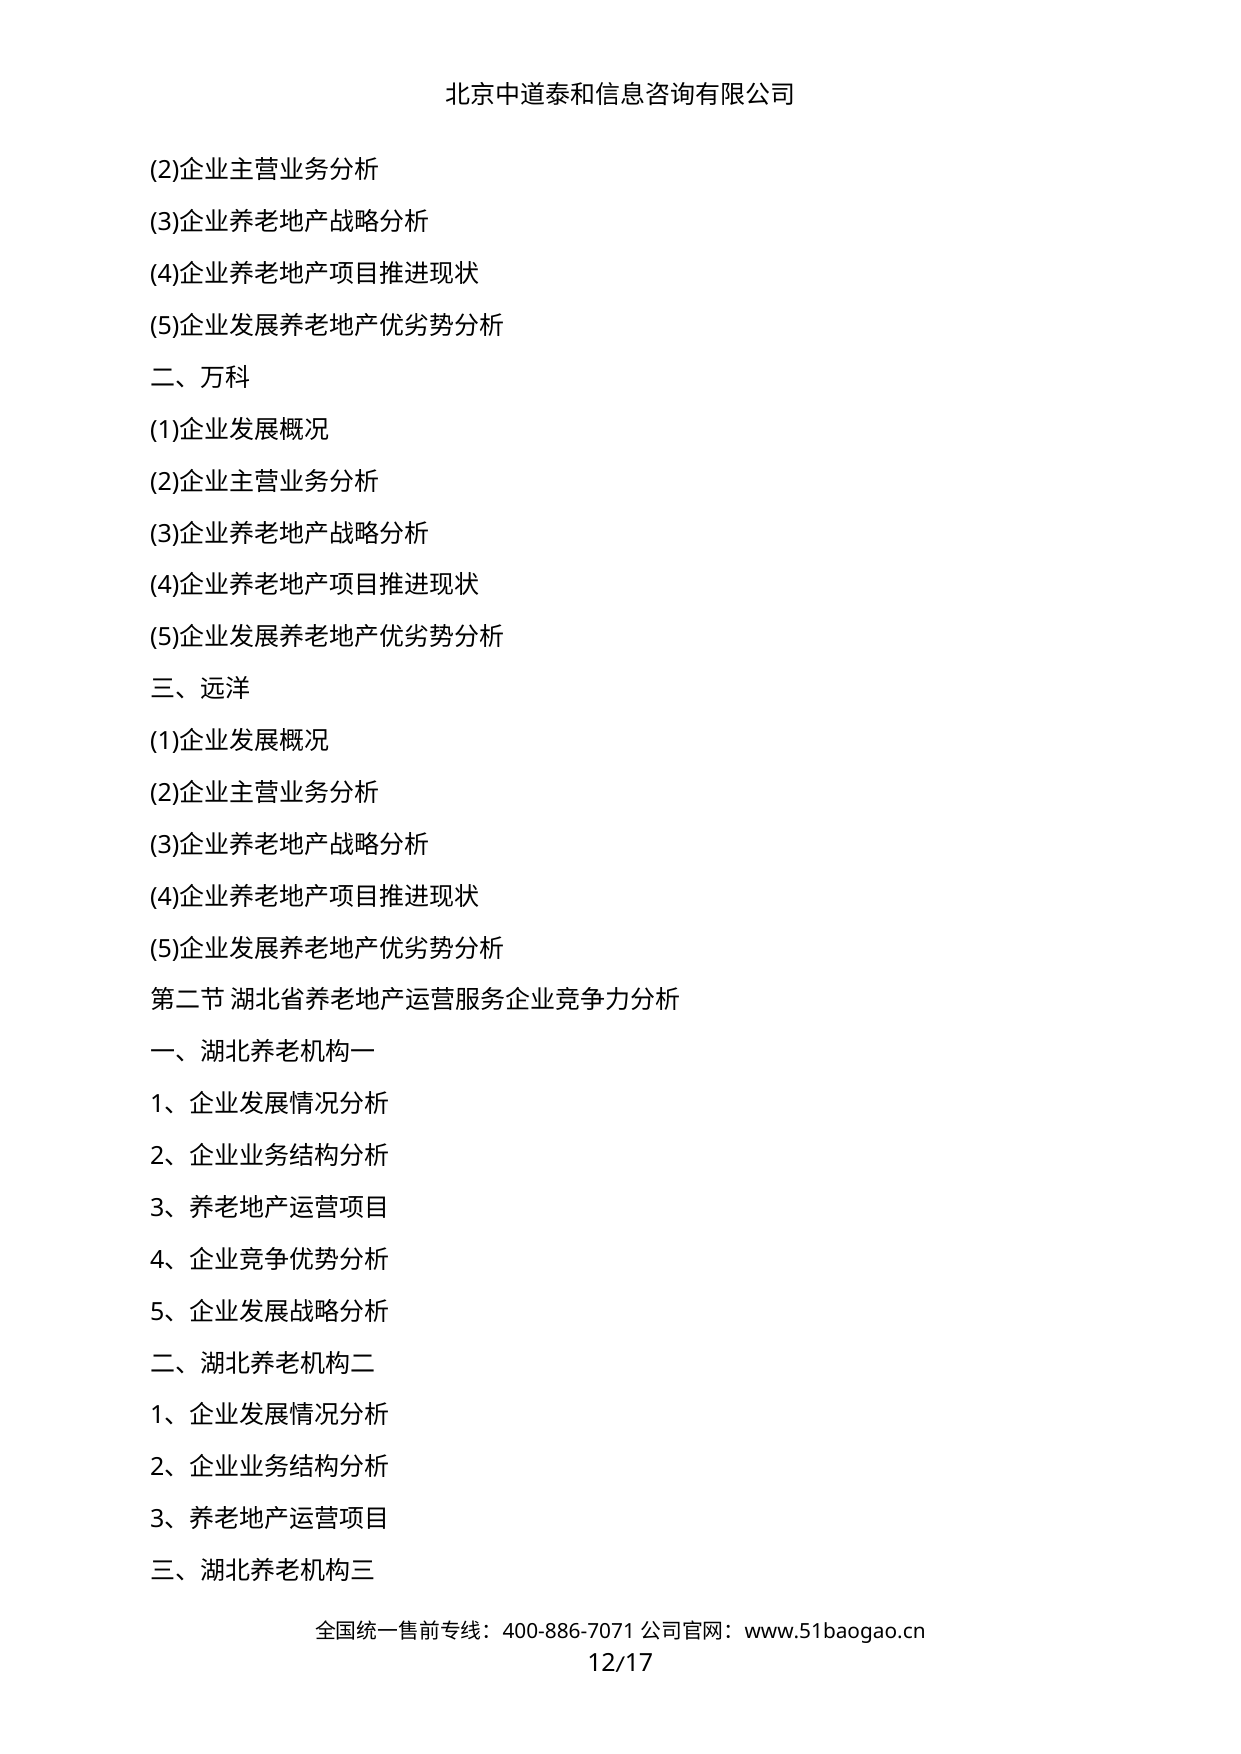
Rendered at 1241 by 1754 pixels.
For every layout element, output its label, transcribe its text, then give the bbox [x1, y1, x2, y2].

text (3)企业养老地产战略分析 [150, 824, 1090, 861]
text 2、企业业务结构分析 [150, 1447, 1090, 1483]
text (2)企业主营业务分析 [150, 772, 1090, 809]
text 3、养老地产运营项目 [150, 1499, 1090, 1535]
text 5、企业发展战略分析 [150, 1291, 1090, 1327]
text (4)企业养老地产项目推进现状 [150, 254, 1090, 290]
text 4、企业竞争优势分析 [150, 1239, 1090, 1276]
text (4)企业养老地产项目推进现状 [150, 876, 1090, 912]
text (2)企业主营业务分析 [150, 150, 1090, 186]
text (5)企业发展养老地产优劣势分析 [150, 928, 1090, 964]
text 第二节 湖北省养老地产运营服务企业竞争力分析 [150, 980, 1090, 1016]
text (2)企业主营业务分析 [150, 461, 1090, 497]
text 3、养老地产运营项目 [150, 1187, 1090, 1224]
text (4)企业养老地产项目推进现状 [150, 565, 1090, 601]
text 三、远洋 [150, 669, 1090, 705]
text (1)企业发展概况 [150, 721, 1090, 757]
text (3)企业养老地产战略分析 [150, 202, 1090, 238]
text 1、企业发展情况分析 [150, 1395, 1090, 1431]
text (1)企业发展概况 [150, 409, 1090, 446]
text 三、湖北养老机构三 [150, 1551, 1090, 1587]
text 二、湖北养老机构二 [150, 1343, 1090, 1379]
text 二、万科 [150, 357, 1090, 394]
text (3)企业养老地产战略分析 [150, 513, 1090, 549]
text 2、企业业务结构分析 [150, 1136, 1090, 1172]
text 一、湖北养老机构一 [150, 1032, 1090, 1068]
text 1、企业发展情况分析 [150, 1084, 1090, 1120]
text (5)企业发展养老地产优劣势分析 [150, 617, 1090, 653]
text (5)企业发展养老地产优劣势分析 [150, 306, 1090, 342]
